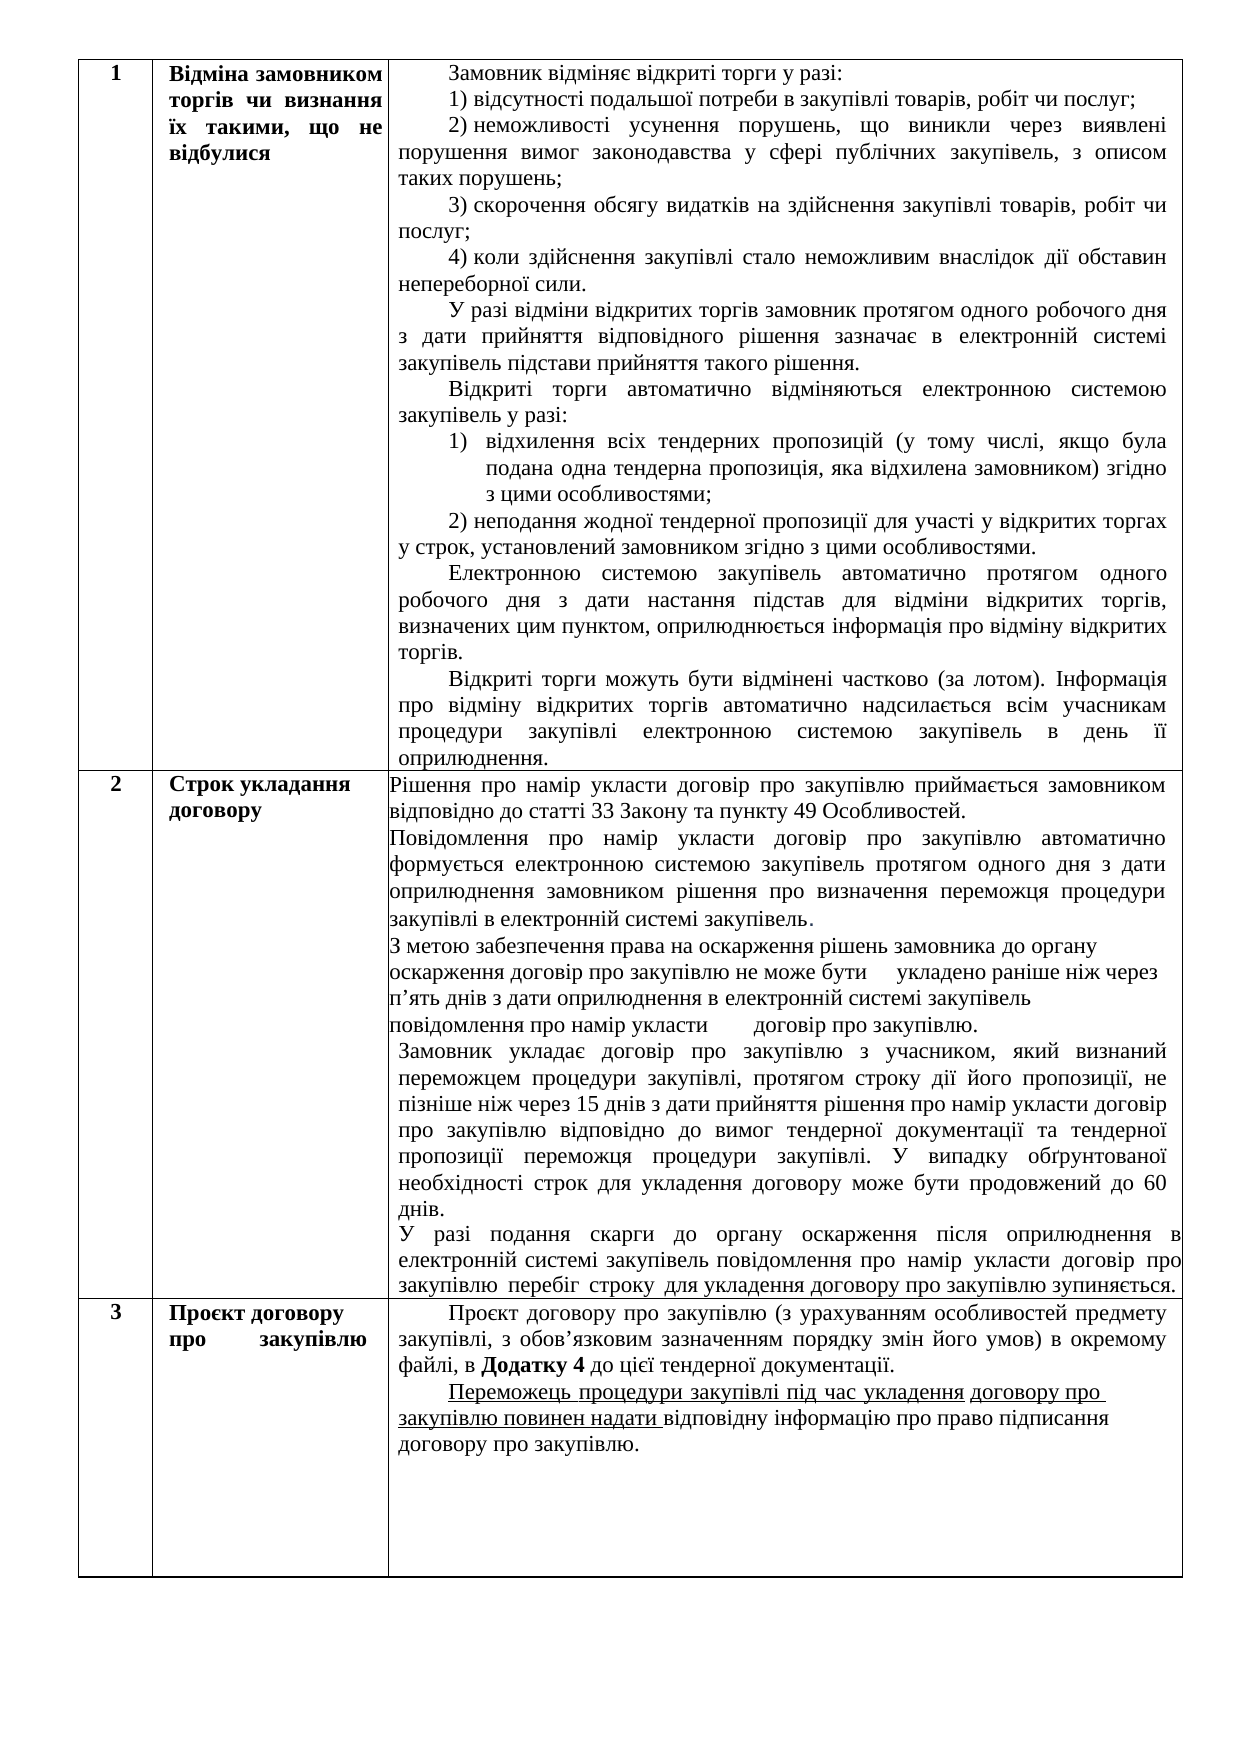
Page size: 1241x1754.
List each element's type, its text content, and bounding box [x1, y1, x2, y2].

table_cell Строк укладання договору [153, 771, 388, 1298]
table_cell 2 [79, 771, 152, 1298]
table_cell Замовник відміняє відкриті торги у разі: відсутності подальшої потреби в закупівлі товарів, робіт чи послуг; неможливості усунення порушень, що виникли через виявлені порушення вимог законодавства у сфері публічних закупівель, з описом таких порушень; скорочення обсягу видатків на здійснення закупівлі товарів, робіт чи послуг; коли здійснення закупівлі стало неможливим внаслідок дії обставин непереборної сили. У разі відміни відкритих торгів замовник протягом одного робочого дня з дати прийняття відповідного рішення зазначає в електронній системі закупівель підстави прийняття такого рішення. Відкриті торги автоматично відміняються електронною системою закупівель у разі: відхилення всіх тендерних пропозицій (у тому числі, якщо була подана одна тендерна пропозиція, яка відхилена замовником) згідно з цими особливостями; 2) неподання жодної тендерної пропозиції для участі у відкритих торгах у строк, установлений замовником згідно з цими особливостями. Електронною системою закупівель автоматично протягом одного робочого дня з дати настання підстав для відміни відкритих торгів, визначених цим пунктом, оприлюднюється інформація про відміну відкритих торгів. Відкриті торги можуть бути відмінені частково (за лотом). Інформація про відміну відкритих торгів автоматично надсилається всім учасникам процедури закупівлі електронною системою закупівель в день її оприлюднення. [389, 60, 1182, 770]
table_cell 3 [79, 1299, 152, 1576]
table_cell 1 [79, 60, 152, 770]
table_cell Рішення про намір укласти договір про закупівлю приймається замовником відповідно до статті 33 Закону та пункту 49 Особливостей. Повідомлення про намір укласти договір про закупівлю автоматично формується електронною системою закупівель протягом одного дня з дати оприлюднення замовником рішення про визначення переможця процедури закупівлі в електронній системі закупівель. З метою забезпечення права на оскарження рішень замовника до органу оскарження договір про закупівлю не може бути укладено раніше ніж через п’ять днів з дати оприлюднення в електронній системі закупівель повідомлення про намір укласти договір про закупівлю. Замовник укладає договір про закупівлю з учасником, який визнаний переможцем процедури закупівлі, протягом строку дії його пропозиції, не пізніше ніж через 15 днів з дати прийняття рішення про намір укласти договір про закупівлю відповідно до вимог тендерної документації та тендерної пропозиції переможця процедури закупівлі. У випадку обґрунтованої необхідності строк для укладення договору може бути продовжений до 60 днів. У разі подання скарги до органу оскарження після оприлюднення в електронній системі закупівель повідомлення про намір укласти договір про закупівлю перебіг строку для укладення договору про закупівлю зупиняється. [389, 771, 1182, 1298]
table_cell Відміна замовником торгів чи визнання їх такими, що не відбулися [153, 60, 388, 770]
table_cell Проєкт договору про закупівлю [153, 1299, 388, 1576]
table_cell Проєкт договору про закупівлю (з урахуванням особливостей предмету закупівлі, з обов’язковим зазначенням порядку змін його умов) в окремому файлі, в Додатку 4 до цієї тендерної документації. Переможець процедури закупівлі під час укладення договору про закупівлю повинен надати відповідну інформацію про право підписання договору про закупівлю. [389, 1299, 1182, 1576]
